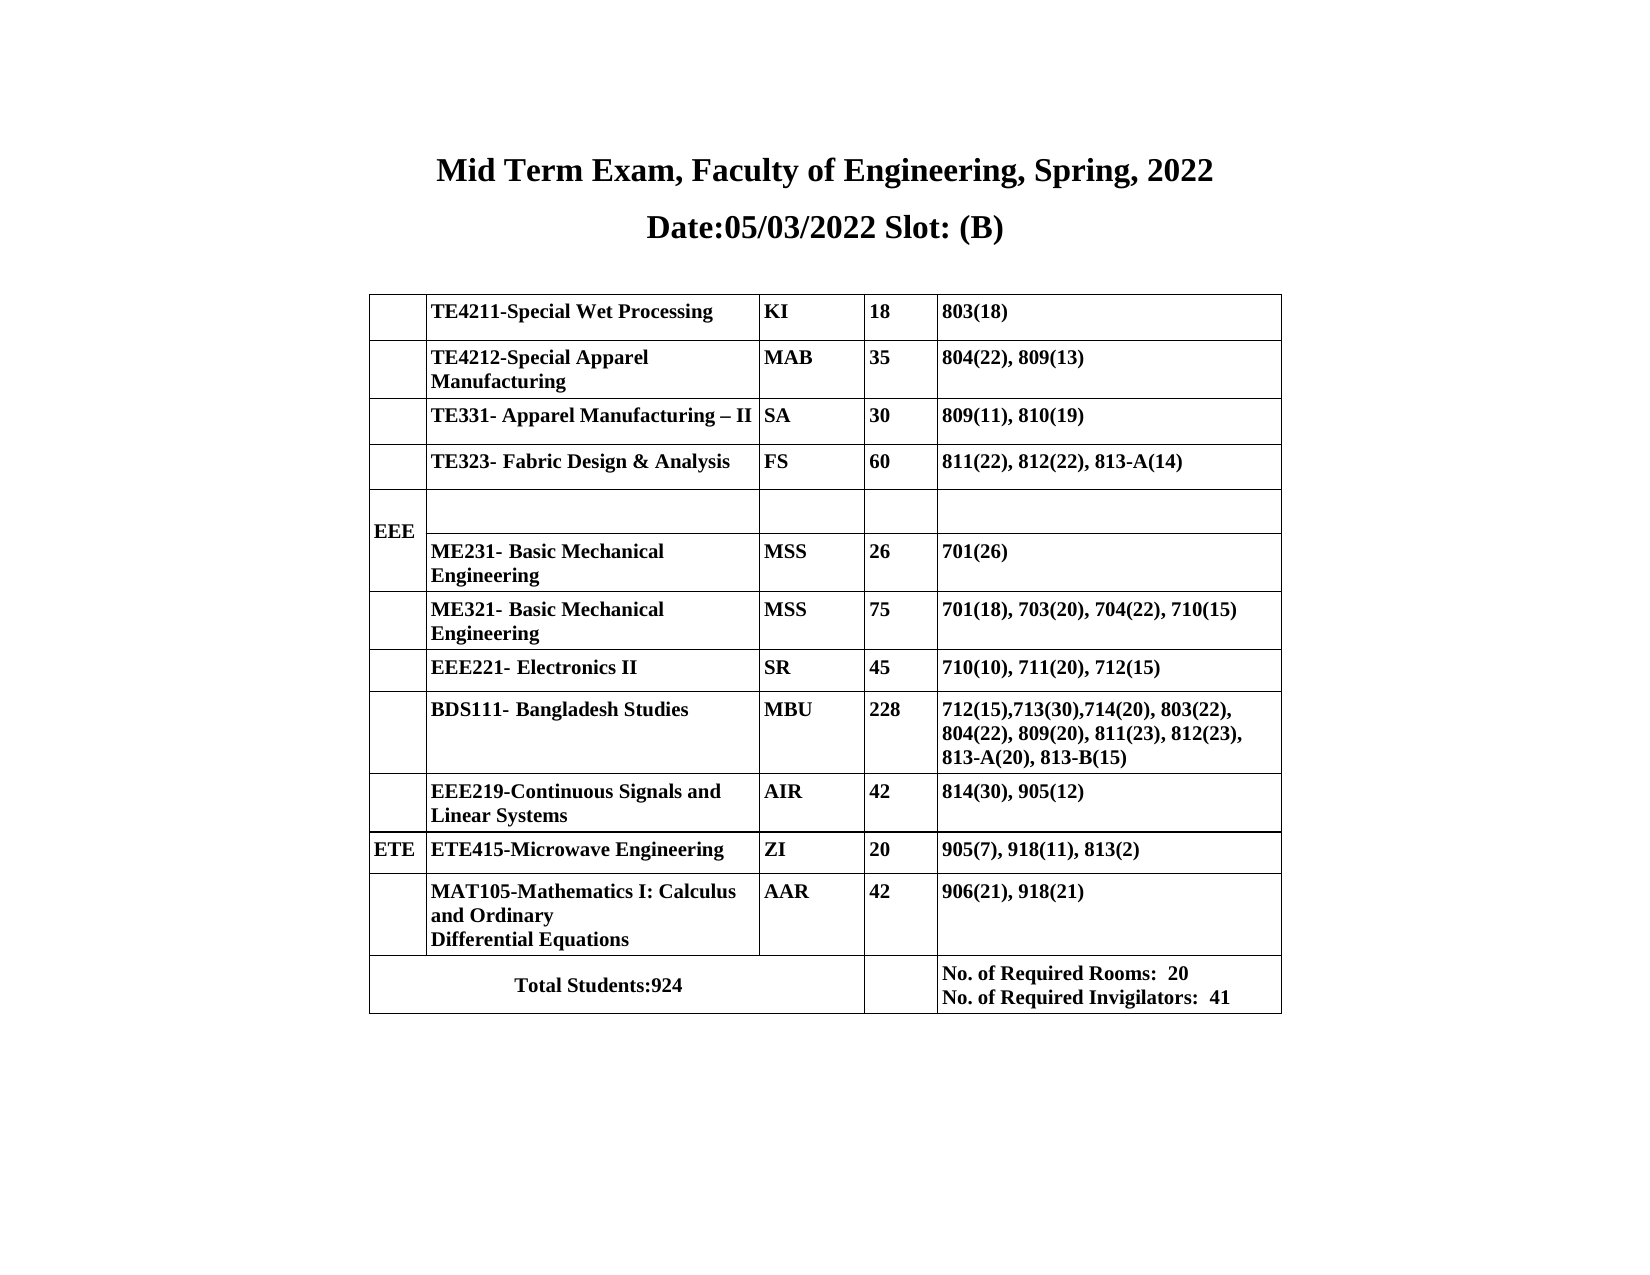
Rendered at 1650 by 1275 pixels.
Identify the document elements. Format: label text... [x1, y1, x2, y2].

table_cell 42 [865, 774, 937, 831]
table_cell 18 [865, 295, 937, 339]
table_cell MSS [760, 534, 864, 591]
table_cell ETE [370, 833, 426, 873]
table_cell TE4212-Special Apparel Manufacturing [427, 341, 759, 398]
table_cell 30 [865, 399, 937, 443]
table_cell BDS111- Bangladesh Studies [427, 692, 759, 773]
table_cell ME321- Basic Mechanical Engineering [427, 592, 759, 649]
table_cell [865, 956, 937, 1013]
table_cell 35 [865, 341, 937, 398]
table_cell 75 [865, 592, 937, 649]
table_cell 712(15),713(30),714(20), 803(22), 804(22), 809(20), 811(23), 812(23), 813-A(20), 813-B(15) [938, 692, 1281, 773]
table_cell [865, 490, 937, 533]
table_cell 60 [865, 445, 937, 489]
table_cell FS [760, 445, 864, 489]
table_cell [370, 399, 426, 443]
table_cell Total Students:924 [370, 956, 864, 1013]
table_cell KI [760, 295, 864, 339]
table_cell 42 [865, 874, 937, 955]
table_cell TE4211-Special Wet Processing [427, 295, 759, 339]
table_cell [370, 592, 426, 649]
table_cell 20 [865, 833, 937, 873]
table_cell TE331- Apparel Manufacturing – II [427, 399, 759, 443]
table_cell [370, 692, 426, 773]
table_cell 804(22), 809(13) [938, 341, 1281, 398]
table_cell 814(30), 905(12) [938, 774, 1281, 831]
table_cell AAR [760, 874, 864, 955]
table_cell 228 [865, 692, 937, 773]
table_cell 26 [865, 534, 937, 591]
table_cell ZI [760, 833, 864, 873]
table_cell [427, 490, 759, 533]
table_cell 701(26) [938, 534, 1281, 591]
table_cell 701(18), 703(20), 704(22), 710(15) [938, 592, 1281, 649]
table_cell ETE415-Microwave Engineering [427, 833, 759, 873]
table_cell EEE219-Continuous Signals and Linear Systems [427, 774, 759, 831]
table_cell AIR [760, 774, 864, 831]
table_cell [370, 874, 426, 955]
table_cell SR [760, 650, 864, 691]
table_cell 710(10), 711(20), 712(15) [938, 650, 1281, 691]
table_cell 809(11), 810(19) [938, 399, 1281, 443]
table_cell ME231- Basic Mechanical Engineering [427, 534, 759, 591]
table_cell [938, 490, 1281, 533]
table_cell 811(22), 812(22), 813-A(14) [938, 445, 1281, 489]
table_cell [760, 490, 864, 533]
table_cell [370, 295, 426, 339]
table_cell [370, 445, 426, 489]
table_cell MBU [760, 692, 864, 773]
table_cell MAB [760, 341, 864, 398]
table_cell EEE [370, 490, 426, 591]
table_cell 905(7), 918(11), 813(2) [938, 833, 1281, 873]
table_cell [370, 774, 426, 831]
table_cell TE323- Fabric Design & Analysis [427, 445, 759, 489]
table_cell 803(18) [938, 295, 1281, 339]
table_cell No. of Required Rooms: 20 No. of Required Invigilators: 41 [938, 956, 1281, 1013]
table_cell [370, 650, 426, 691]
table_cell 906(21), 918(21) [938, 874, 1281, 955]
table_cell MAT105-Mathematics I: Calculus and Ordinary Differential Equations [427, 874, 759, 955]
table_cell SA [760, 399, 864, 443]
table_cell [370, 341, 426, 398]
table_cell EEE221- Electronics II [427, 650, 759, 691]
table_cell 45 [865, 650, 937, 691]
table_cell MSS [760, 592, 864, 649]
